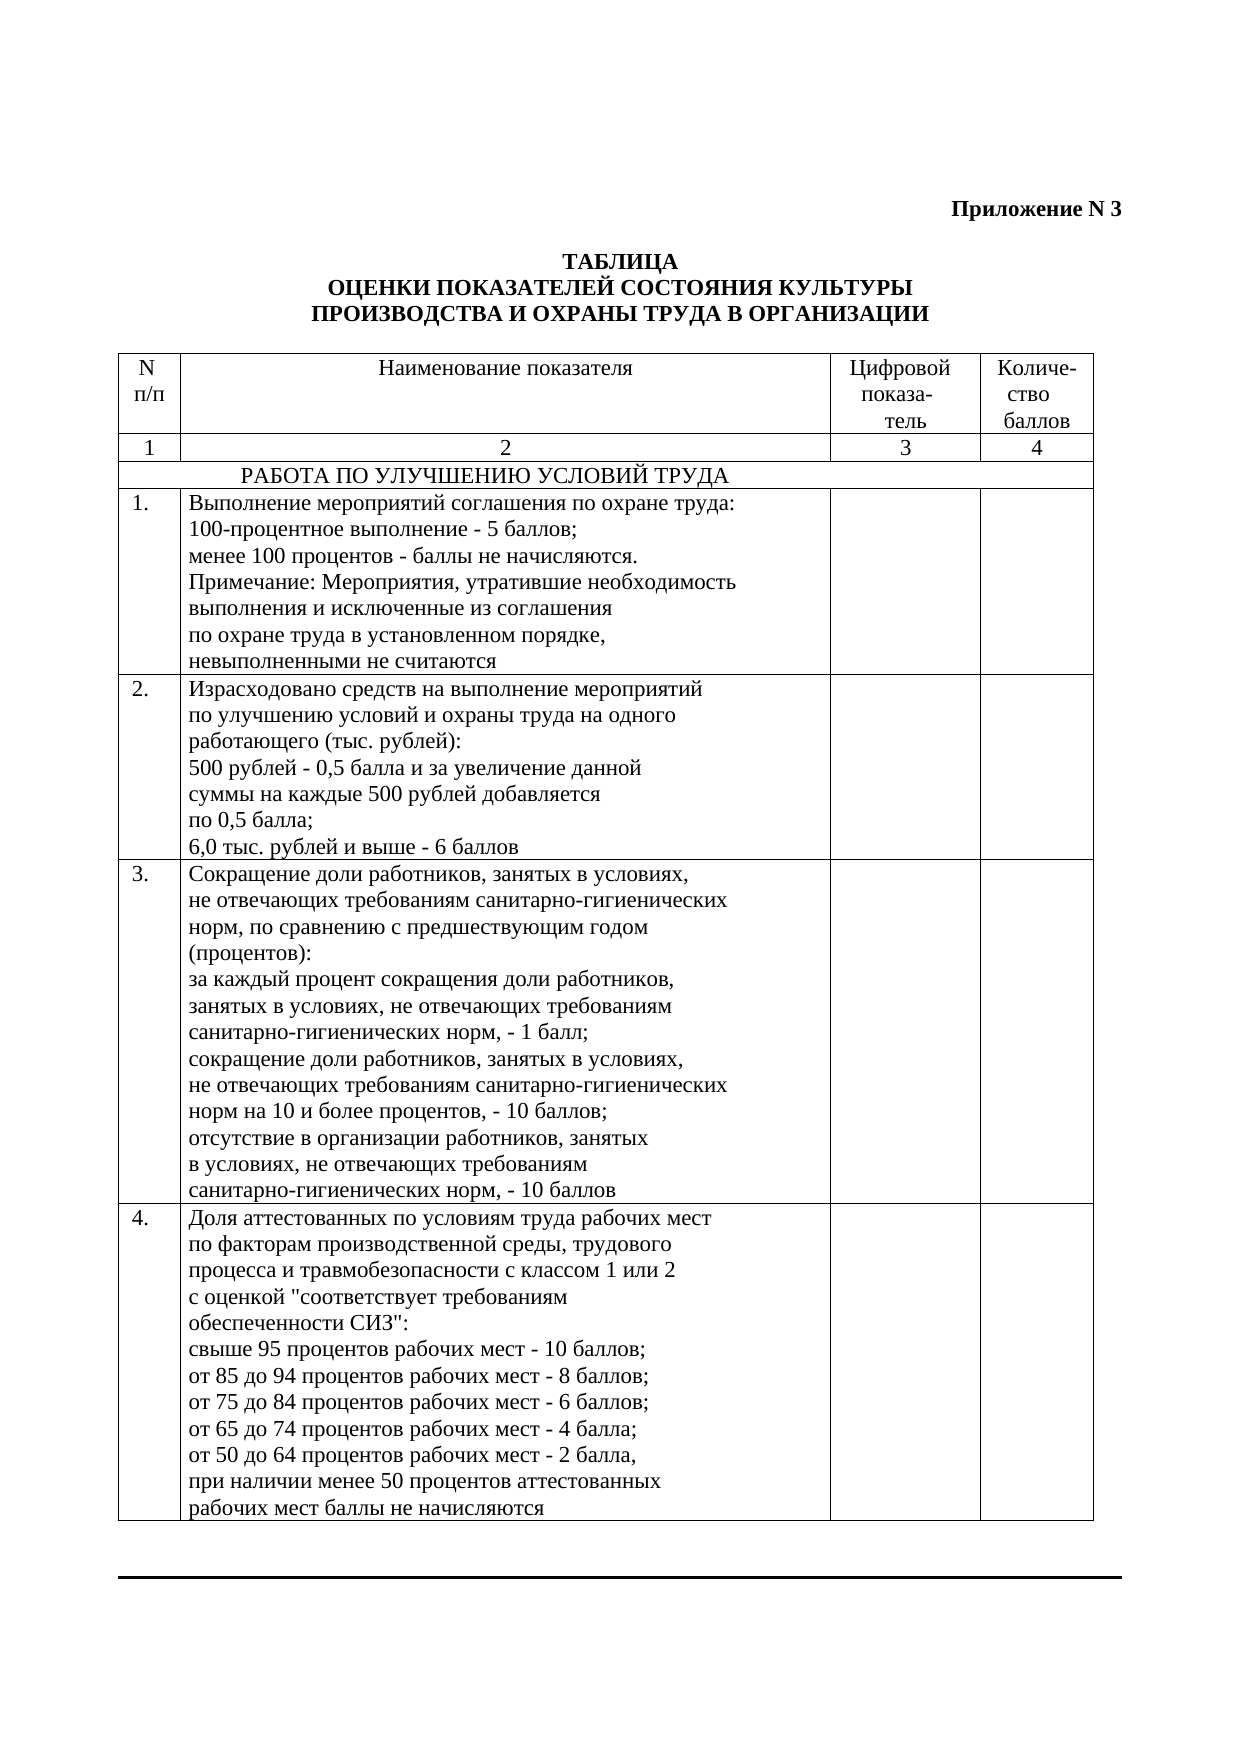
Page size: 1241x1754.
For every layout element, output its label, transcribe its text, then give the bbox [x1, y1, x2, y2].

table_cell 3 [831, 434, 980, 461]
table_header Цифровой показа- тель [831, 354, 980, 433]
text ТАБЛИЦА [118, 248, 1122, 274]
table_cell РАБОТА ПО УЛУЧШЕНИЮ УСЛОВИЙ ТРУДА [119, 462, 1093, 488]
table_cell [981, 1204, 1093, 1520]
table_cell Выполнение мероприятий соглашения по охране труда: 100-процентное выполнение - 5 баллов; менее 100 процентов - баллы не начисляются. Примечание: Мероприятия, утратившие необходимость выполнения и исключенные из соглашения по охране труда в установленном порядке, невыполненными не считаются [181, 489, 830, 673]
table_cell Израсходовано средств на выполнение мероприятий по улучшению условий и охраны труда на одного работающего (тыс. рублей): 500 рублей - 0,5 балла и за увеличение данной суммы на каждые 500 рублей добавляется по 0,5 балла; 6,0 тыс. рублей и выше - 6 баллов [181, 675, 830, 859]
text Приложение N 3 [118, 195, 1122, 221]
table_cell [831, 675, 980, 859]
table_cell [981, 860, 1093, 1203]
table_cell Сокращение доли работников, занятых в условиях, не отвечающих требованиям санитарно-гигиенических норм, по сравнению с предшествующим годом (процентов): за каждый процент сокращения доли работников, занятых в условиях, не отвечающих требованиям санитарно-гигиенических норм, - 1 балл; сокращение доли работников, занятых в условиях, не отвечающих требованиям санитарно-гигиенических норм на 10 и более процентов, - 10 баллов; отсутствие в организации работников, занятых в условиях, не отвечающих требованиям санитарно-гигиенических норм, - 10 баллов [181, 860, 830, 1203]
table_cell Доля аттестованных по условиям труда рабочих мест по факторам производственной среды, трудового процесса и травмобезопасности с классом 1 или 2 с оценкой "соответствует требованиям обеспеченности СИЗ": свыше 95 процентов рабочих мест - 10 баллов; от 85 до 94 процентов рабочих мест - 8 баллов; от 75 до 84 процентов рабочих мест - 6 баллов; от 65 до 74 процентов рабочих мест - 4 балла; от 50 до 64 процентов рабочих мест - 2 балла, при наличии менее 50 процентов аттестованных рабочих мест баллы не начисляются [181, 1204, 830, 1520]
table_cell 1 [119, 434, 180, 461]
table_cell 3. [119, 860, 180, 1203]
text ОЦЕНКИ ПОКАЗАТЕЛЕЙ СОСТОЯНИЯ КУЛЬТУРЫ [118, 274, 1122, 300]
table_cell [831, 860, 980, 1203]
table_cell [831, 489, 980, 673]
table_cell 2. [119, 675, 180, 859]
table_cell [831, 1204, 980, 1520]
table_header Количе- ство баллов [981, 354, 1093, 433]
table_header Наименование показателя [181, 354, 830, 433]
table_cell 4 [981, 434, 1093, 461]
table_cell 2 [181, 434, 830, 461]
table_cell [981, 675, 1093, 859]
text ПРОИЗВОДСТВА И ОХРАНЫ ТРУДА В ОРГАНИЗАЦИИ [118, 300, 1122, 327]
table_header N п/п [119, 354, 180, 433]
table_cell [981, 489, 1093, 673]
table_cell 1. [119, 489, 180, 673]
table_cell 4. [119, 1204, 180, 1520]
